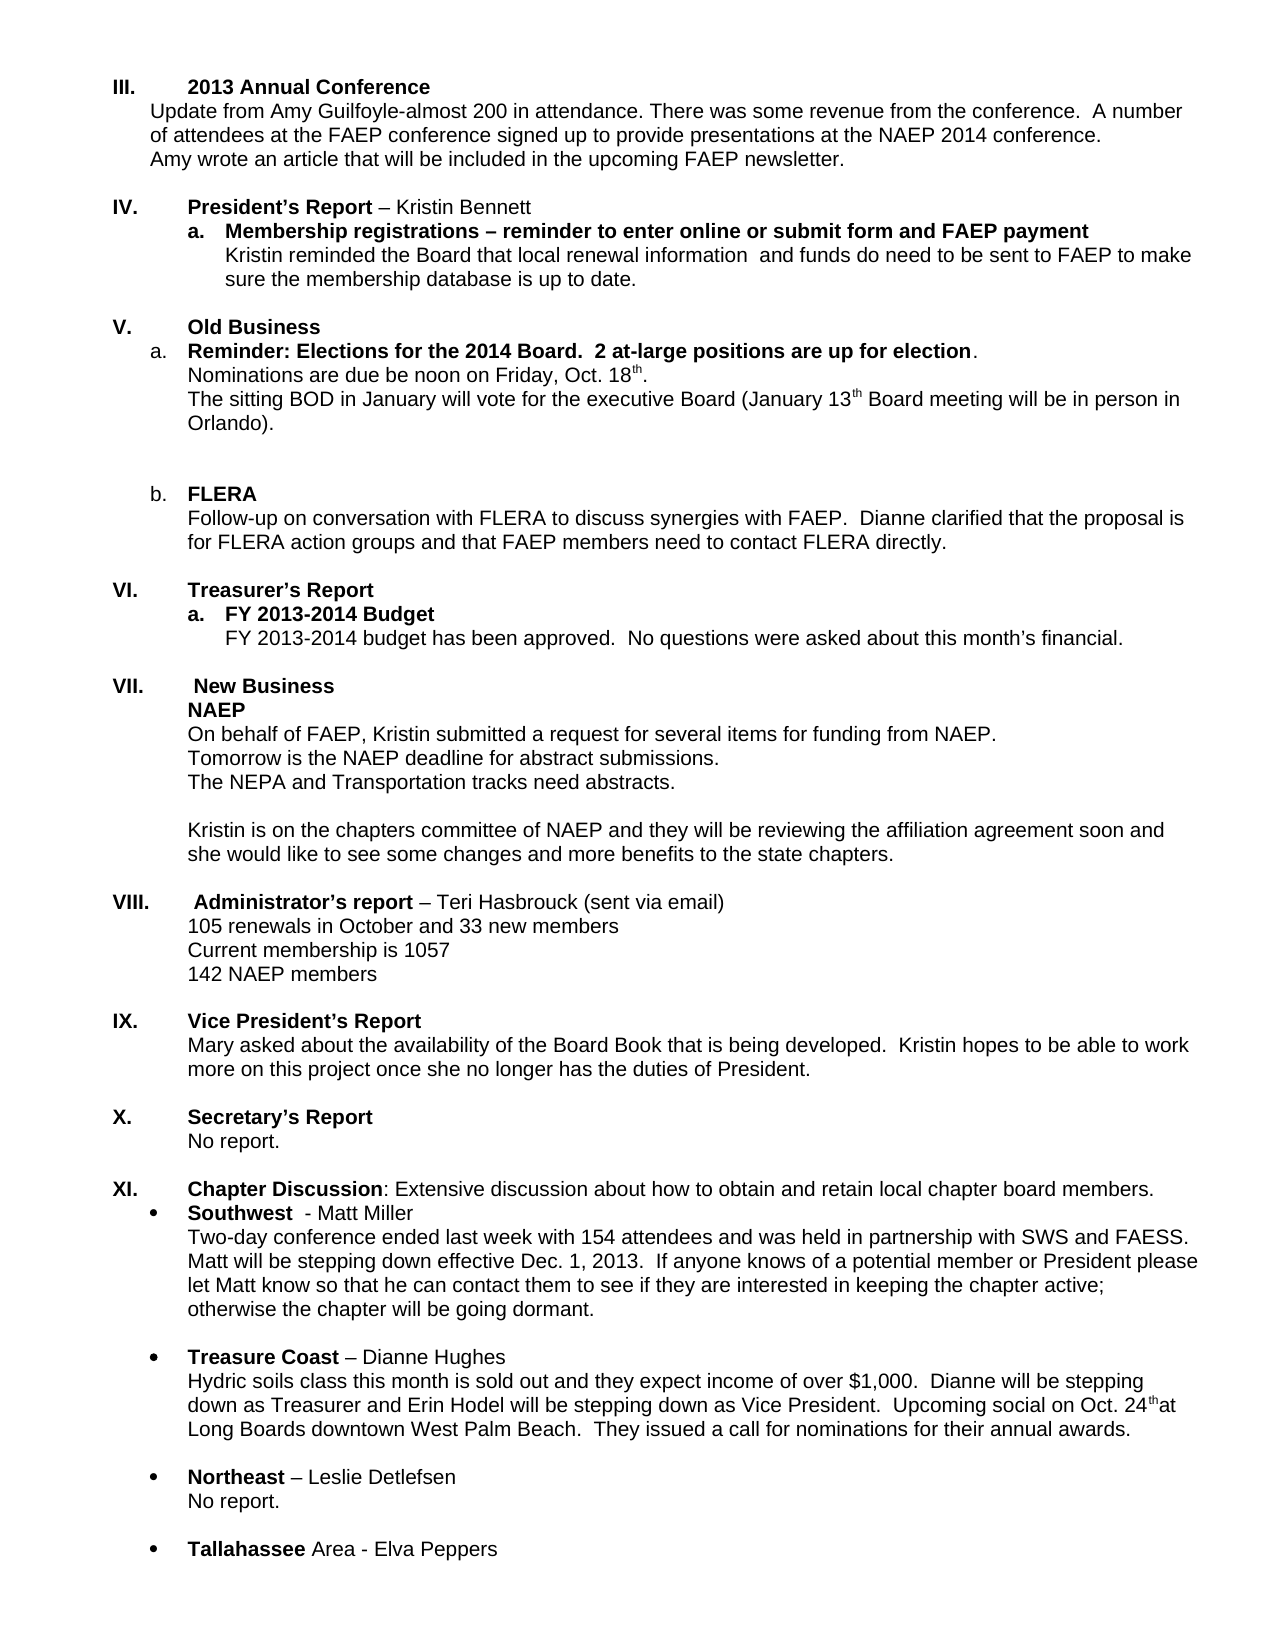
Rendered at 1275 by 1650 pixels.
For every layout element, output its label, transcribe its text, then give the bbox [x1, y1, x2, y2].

list Tomorrow is the NAEP deadline for abstract submissions. [187, 746, 1200, 770]
list On behalf of FAEP, Kristin submitted a request for several items for funding from NAEP. [187, 722, 1200, 746]
list No report. [187, 1489, 1200, 1513]
list FY 2013-2014 Budget [187, 602, 1200, 626]
list 105 renewals in October and 33 new members [187, 913, 1200, 937]
list Secretary’s Report [112, 1105, 1200, 1129]
list Amy wrote an article that will be included in the upcoming FAEP newsletter. [112, 147, 1200, 171]
list Current membership is 1057 [187, 937, 1200, 961]
list Old Business [112, 314, 1200, 338]
list President’s Report – Kristin Bennett [112, 195, 1200, 219]
list Follow-up on conversation with FLERA to discuss synergies with FAEP. Dianne clarified that the proposal is for FLERA action groups and that FAEP members need to contact FLERA directly. [187, 506, 1200, 554]
list Vice President’s Report [112, 1009, 1200, 1033]
list NAEP [187, 698, 1200, 722]
list Mary asked about the availability of the Board Book that is being developed. Kristin hopes to be able to work more on this project once she no longer has the duties of President. [187, 1033, 1200, 1081]
list Treasure Coast – Dianne Hughes [150, 1345, 1200, 1369]
list FY 2013-2014 budget has been approved. No questions were asked about this month’s financial. [225, 626, 1200, 650]
list Treasurer’s Report [112, 578, 1200, 602]
list The NEPA and Transportation tracks need abstracts. [187, 770, 1200, 794]
list Southwest - Matt Miller [150, 1201, 1200, 1225]
list 142 NAEP members [187, 961, 1200, 985]
list 2013 Annual Conference [112, 75, 1200, 99]
list Kristin reminded the Board that local renewal information and funds do need to be sent to FAEP to make sure the membership database is up to date. [225, 243, 1200, 291]
list Administrator’s report – Teri Hasbrouck (sent via email) [112, 889, 1200, 913]
list The sitting BOD in January will vote for the executive Board (January 13th Board meeting will be in person in Orlando). [187, 386, 1200, 434]
list No report. [187, 1129, 1200, 1153]
list Kristin is on the chapters committee of NAEP and they will be reviewing the affiliation agreement soon and she would like to see some changes and more benefits to the state chapters. [187, 818, 1200, 866]
list Tallahassee Area - Elva Peppers [150, 1537, 1200, 1561]
list Chapter Discussion: Extensive discussion about how to obtain and retain local chapter board members. [112, 1177, 1200, 1201]
list Hydric soils class this month is sold out and they expect income of over $1,000. Dianne will be stepping down as Treasurer and Erin Hodel will be stepping down as Vice President. Upcoming social on Oct. 24that Long Boards downtown West Palm Beach. They issued a call for nominations for their annual awards. [187, 1369, 1200, 1441]
list Reminder: Elections for the 2014 Board. 2 at-large positions are up for election. [150, 338, 1200, 362]
list Northeast – Leslie Detlefsen [150, 1465, 1200, 1489]
list Update from Amy Guilfoyle-almost 200 in attendance. There was some revenue from the conference. A number of attendees at the FAEP conference signed up to provide presentations at the NAEP 2014 conference. [150, 99, 1200, 147]
list Matt will be stepping down effective Dec. 1, 2013. If anyone knows of a potential member or President please let Matt know so that he can contact them to see if they are interested in keeping the chapter active; otherwise the chapter will be going dormant. [187, 1249, 1200, 1321]
list Nominations are due be noon on Friday, Oct. 18th. [187, 362, 1200, 386]
list New Business [112, 674, 1200, 698]
list FLERA [150, 482, 1200, 506]
list Two-day conference ended last week with 154 attendees and was held in partnership with SWS and FAESS. [187, 1225, 1200, 1249]
list Membership registrations – reminder to enter online or submit form and FAEP payment [187, 219, 1200, 243]
